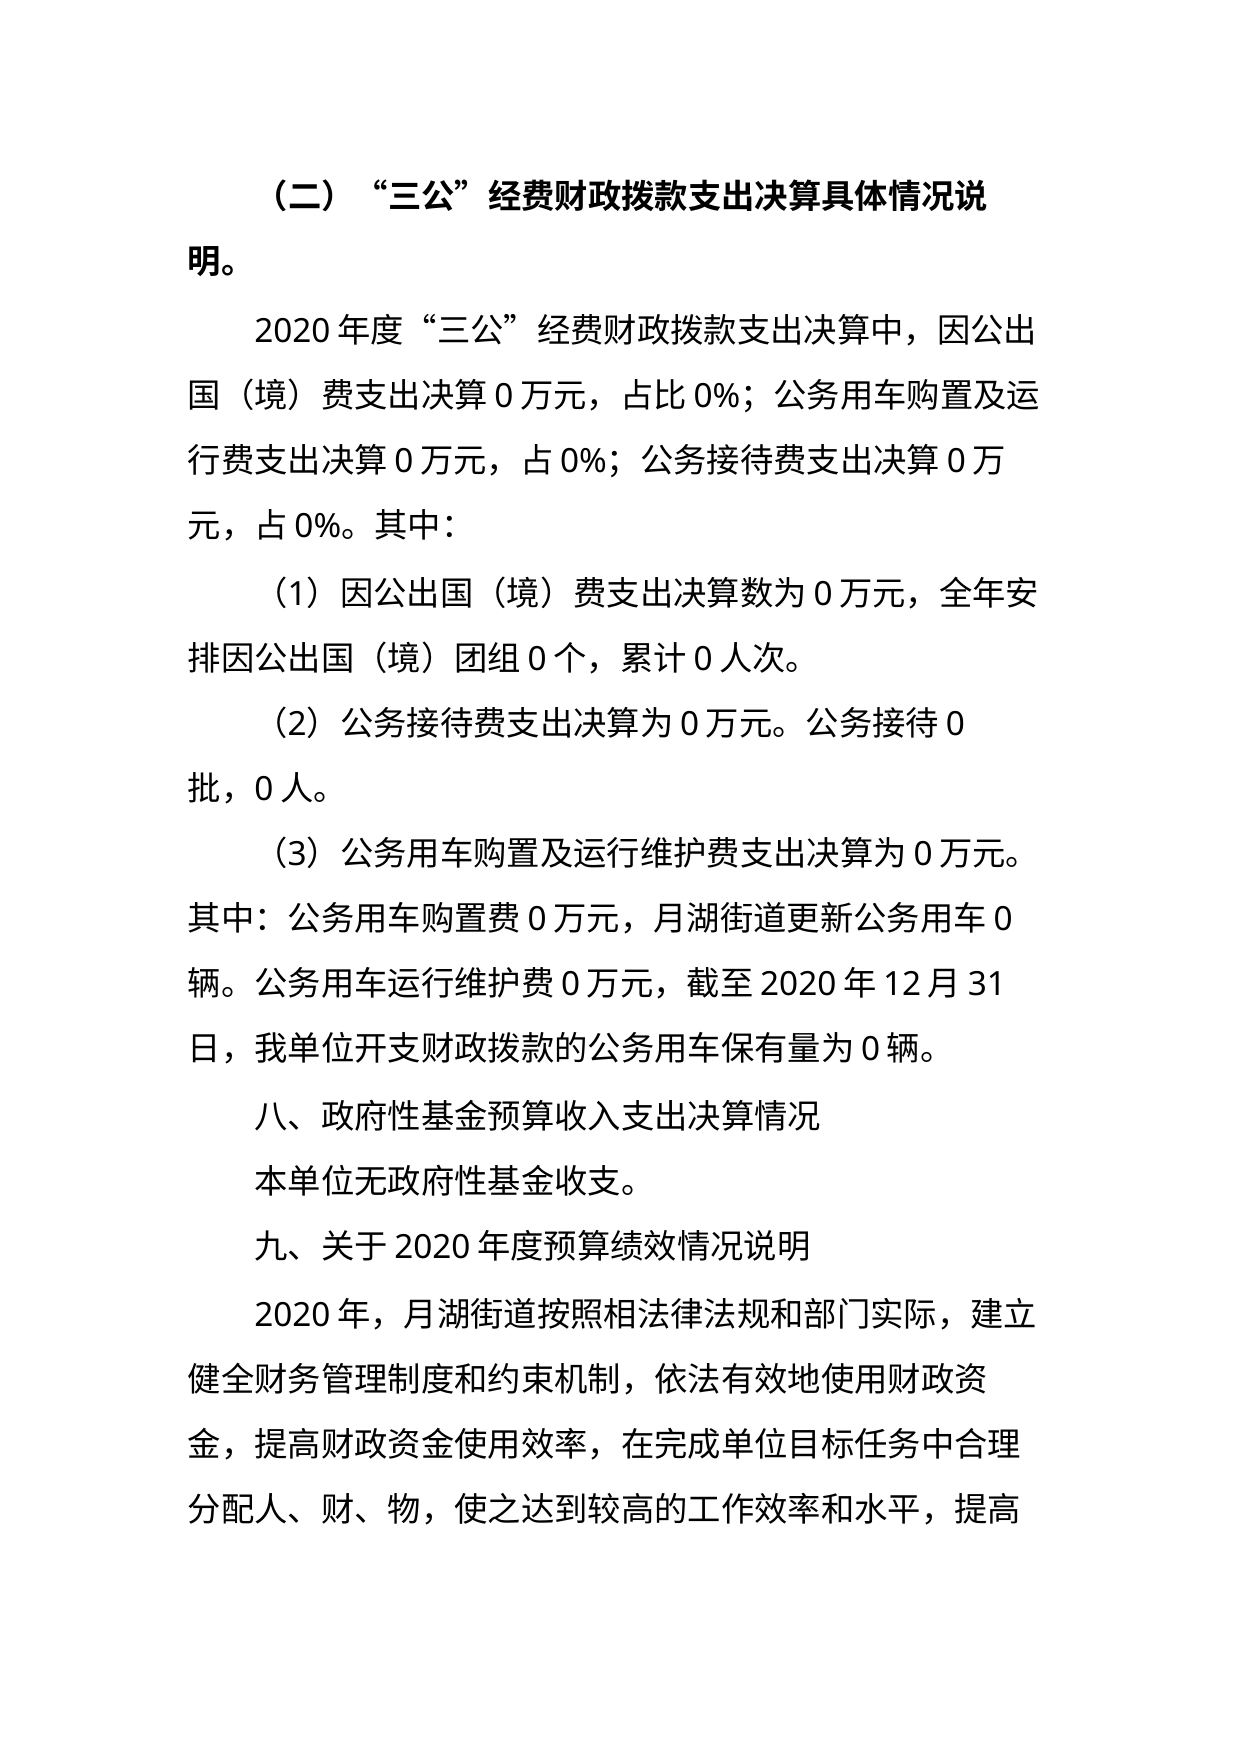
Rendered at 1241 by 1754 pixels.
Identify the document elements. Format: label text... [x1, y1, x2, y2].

list 公务用车购置及运行维护费支出决算为0万元。其中：公务用车购置费0万元，月湖街道更新公务用车0辆。公务用车运行维护费0万元，截至2020年12月31日，我单位开支财政拨款的公务用车保有量为0辆。 [187, 818, 1053, 1078]
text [187, 1279, 1053, 1539]
text 九、关于2020年度预算绩效情况说明 [187, 1211, 1053, 1276]
text 2020年度“三公”经费财政拨款支出决算中，因公出国（境）费支出决算0万元，占比0%；公务用车购置及运行费支出决算0万元，占0%；公务接待费支出决算0万元，占0%。其中： [187, 295, 1053, 555]
list 本单位无政府性基金收支。 [187, 1146, 1053, 1211]
list 因公出国（境）费支出决算数为0万元，全年安排因公出国（境）团组0个，累计0人次。 [187, 558, 1053, 688]
list 公务接待费支出决算为0万元。公务接待0批，0人。 [187, 688, 1053, 818]
text （二）“三公”经费财政拨款支出决算具体情况说明。 [187, 162, 1053, 292]
list 政府性基金预算收入支出决算情况 [187, 1081, 1053, 1146]
